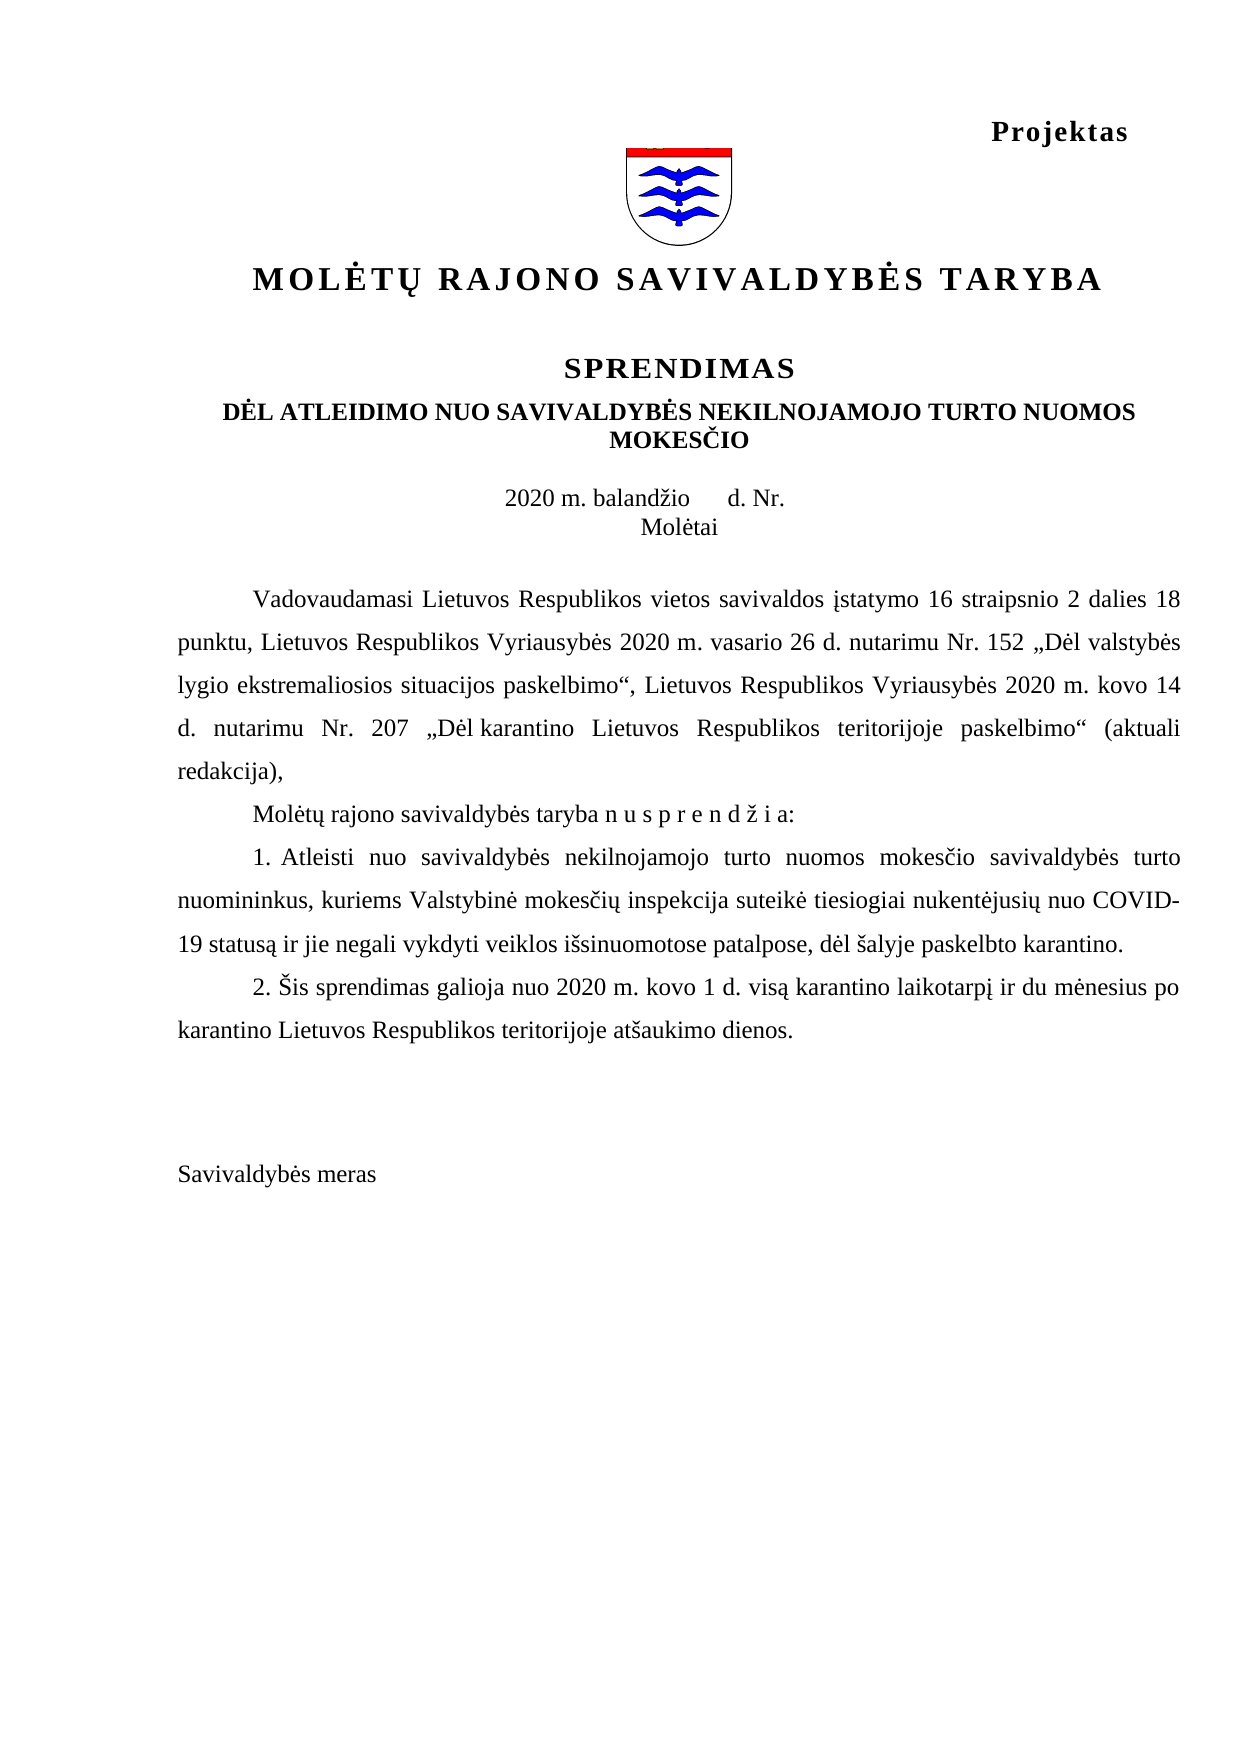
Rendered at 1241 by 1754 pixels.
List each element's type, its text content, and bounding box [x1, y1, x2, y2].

text Molėtų rajono savivaldybės taryba [177, 259, 1181, 297]
text Projektas [552, 114, 1127, 148]
text DĖL ATLEIDIMO NUO SAVIVALDYBĖS NEKILNOJAMOJO TURTO NUOMOS MOKESČIO [177, 397, 1181, 483]
text Molėtų rajono savivaldybės taryba n u s p r e n d ž i a: [177, 799, 1181, 828]
text Savivaldybės meras [177, 1159, 1181, 1187]
text 2. Šis sprendimas galioja nuo 2020 m. kovo 1 d. visą karantino laikotarpį ir du mėnesius po karantino Lietuvos Respublikos teritorijoje atšaukimo dienos. [177, 972, 1181, 1044]
text Molėtai [177, 512, 1181, 541]
text 2020 m. balandžio d. Nr. [177, 483, 1181, 512]
text SPRENDIMAS [177, 351, 1181, 384]
text Vadovaudamasi Lietuvos Respublikos vietos savivaldos įstatymo 16 straipsnio 2 dalies 18 punktu, Lietuvos Respublikos Vyriausybės 2020 m. vasario 26 d. nutarimu Nr. 152 „Dėl valstybės lygio ekstremaliosios situacijos paskelbimo“, Lietuvos Respublikos Vyriausybės 2020 m. kovo 14 d. nutarimu Nr. 207 „Dėl karantino Lietuvos Respublikos teritorijoje paskelbimo“ (aktuali redakcija), [177, 584, 1181, 785]
list Atleisti nuo savivaldybės nekilnojamojo turto nuomos mokesčio savivaldybės turto nuomininkus, kuriems Valstybinė mokesčių inspekcija suteikė tiesiogiai nukentėjusių nuo COVID-19 statusą ir jie negali vykdyti veiklos išsinuomotose patalpose, dėl šalyje paskelbto karantino. [177, 842, 1181, 957]
